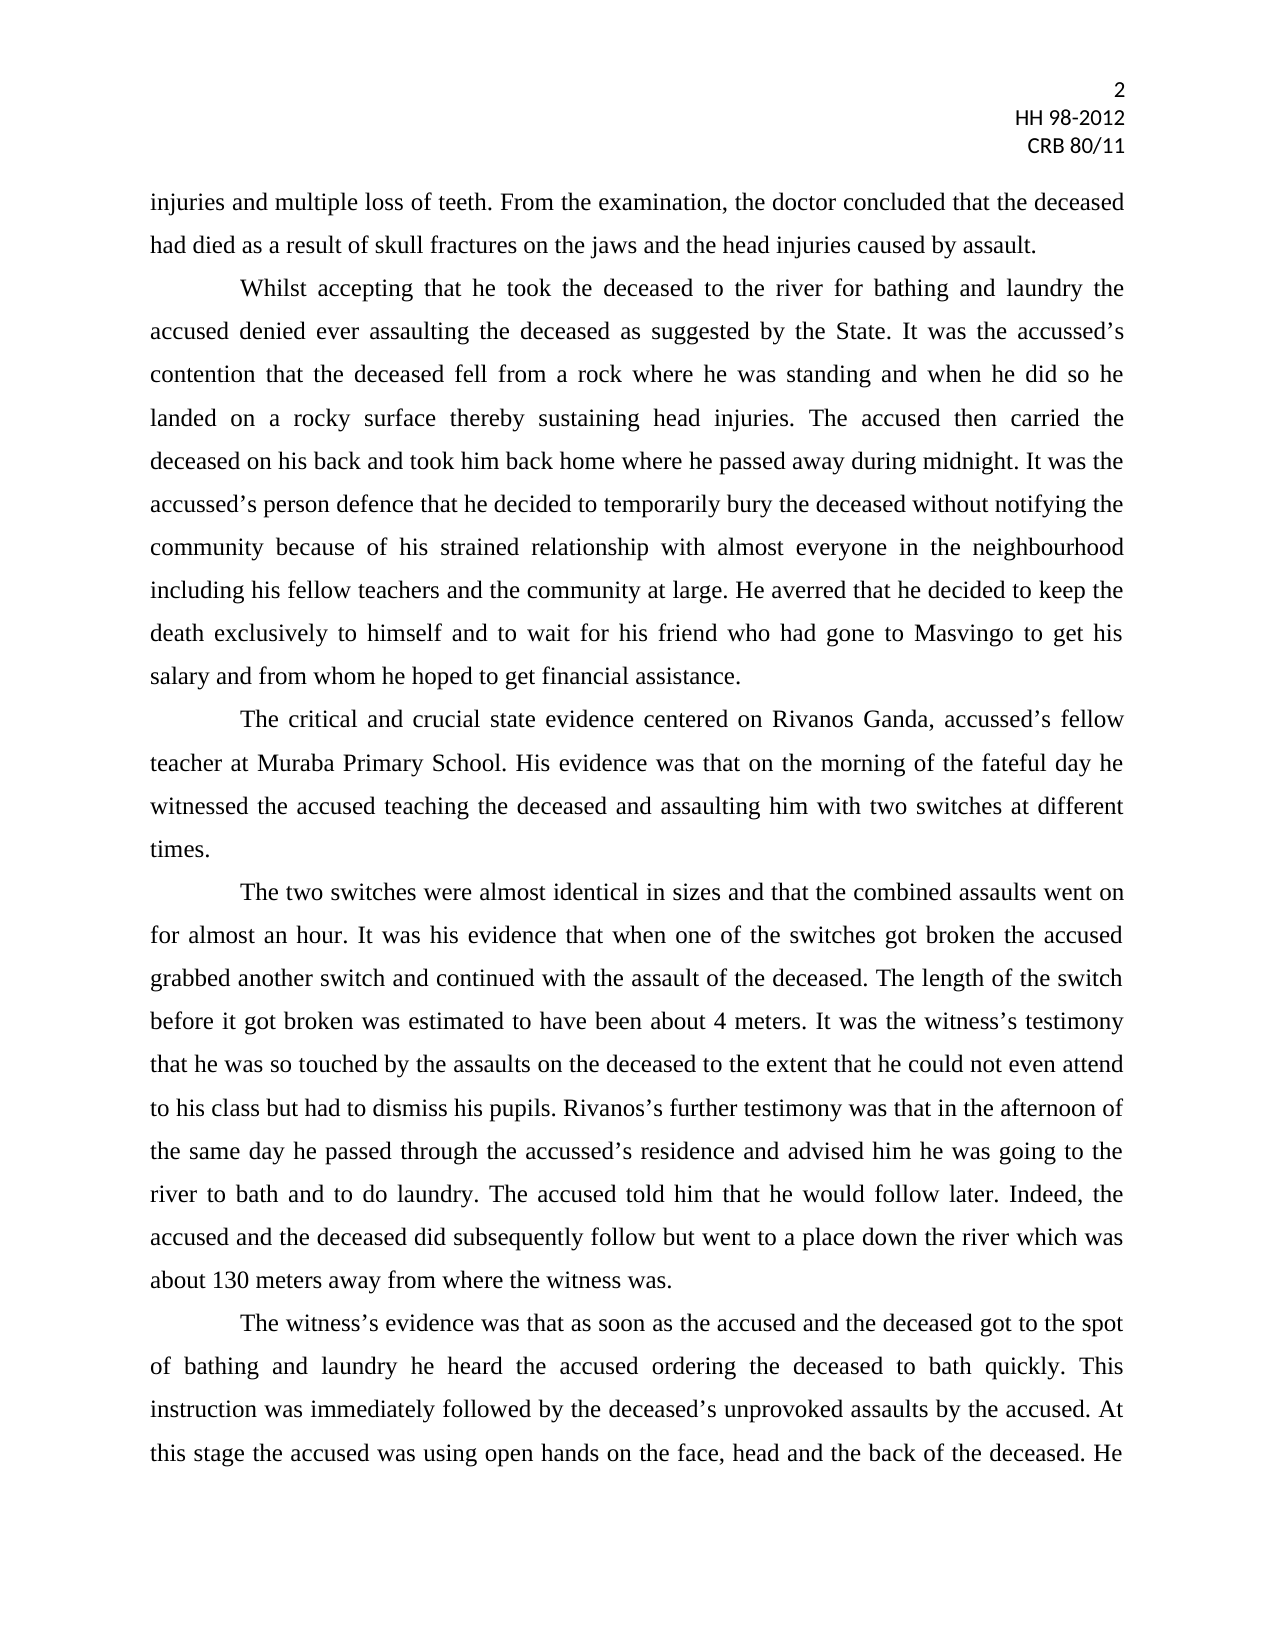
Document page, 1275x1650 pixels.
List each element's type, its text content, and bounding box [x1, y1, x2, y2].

text The critical and crucial state evidence centered on Rivanos Ganda, accussed’s fellow teacher at Muraba Primary School. His evidence was that on the morning of the fateful day he witnessed the accused teaching the deceased and assaulting him with two switches at different times. [150, 704, 1125, 863]
text The two switches were almost identical in sizes and that the combined assaults went on for almost an hour. It was his evidence that when one of the switches got broken the accused grabbed another switch and continued with the assault of the deceased. The length of the switch before it got broken was estimated to have been about 4 meters. It was the witness’s testimony that he was so touched by the assaults on the deceased to the extent that he could not even attend to his class but had to dismiss his pupils. Rivanos’s further testimony was that in the afternoon of the same day he passed through the accussed’s residence and advised him he was going to the river to bath and to do laundry. The accused told him that he would follow later. Indeed, the accused and the deceased did subsequently follow but went to a place down the river which was about 130 meters away from where the witness was. [150, 877, 1125, 1294]
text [150, 1308, 1125, 1466]
text Whilst accepting that he took the deceased to the river for bathing and laundry the accused denied ever assaulting the deceased as suggested by the State. It was the accussed’s contention that the deceased fell from a rock where he was standing and when he did so he landed on a rocky surface thereby sustaining head injuries. The accused then carried the deceased on his back and took him back home where he passed away during midnight. It was the accussed’s person defence that he decided to temporarily bury the deceased without notifying the community because of his strained relationship with almost everyone in the neighbourhood including his fellow teachers and the community at large. He averred that he decided to keep the death exclusively to himself and to wait for his friend who had gone to Masvingo to get his salary and from whom he hoped to get financial assistance. [150, 273, 1125, 690]
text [150, 187, 1125, 259]
